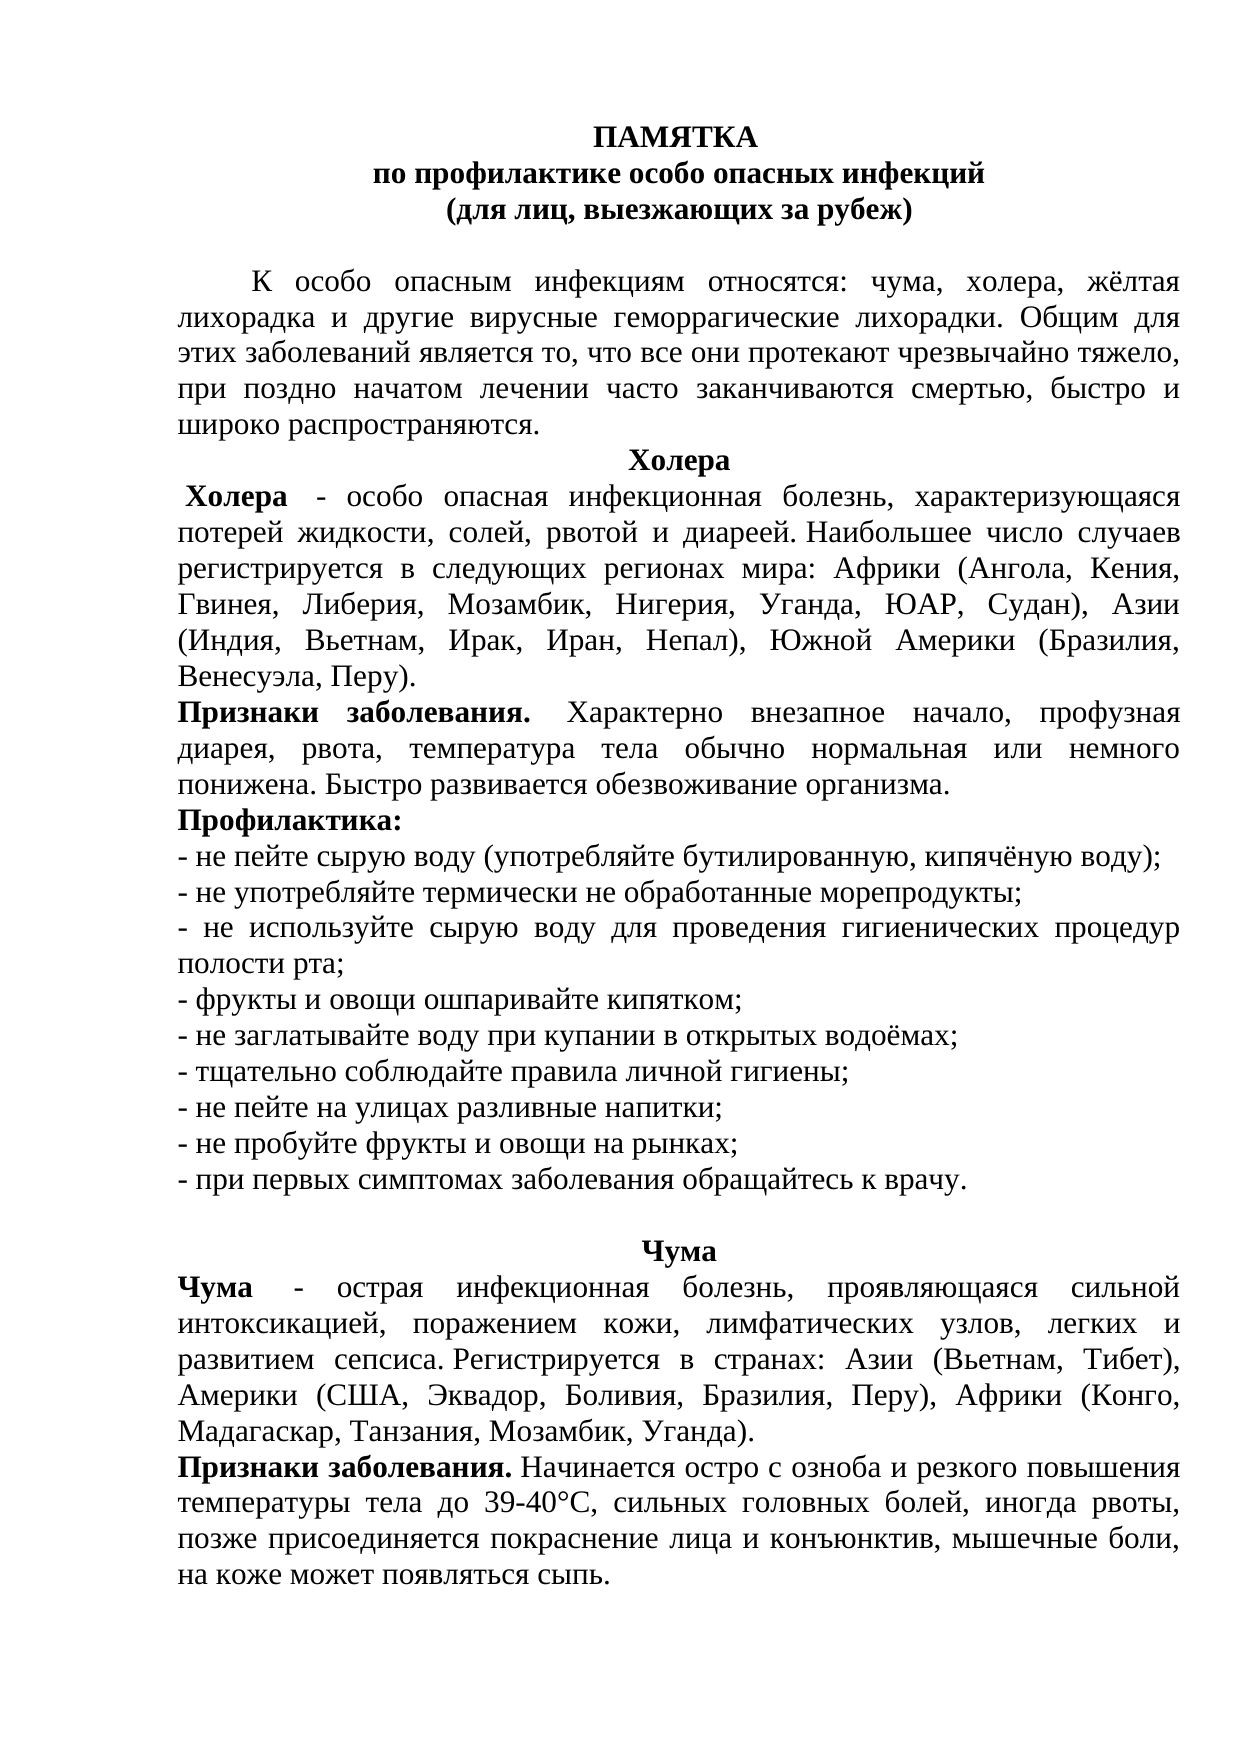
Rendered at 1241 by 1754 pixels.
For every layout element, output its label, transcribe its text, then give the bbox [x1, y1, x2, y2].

text - фрукты и овощи ошпаривайте кипятком; [177, 981, 1181, 1017]
text Чума - острая инфекционная болезнь, проявляющаяся сильной интоксикацией, поражением кожи, лимфатических узлов, легких и развитием сепсиса. Регистрируется в странах: Азии (Вьетнам, Тибет), Америки (США, Эквадор, Боливия, Бразилия, Перу), Африки (Конго, Мадагаскар, Танзания, Мозамбик, Уганда). [177, 1268, 1181, 1448]
text Признаки заболевания. Начинается остро с озноба и резкого повышения температуры тела до 39-40°С, сильных головных болей, иногда рвоты, позже присоединяется покраснение лица и конъюнктив, мышечные боли, на коже может появляться сыпь. [177, 1448, 1181, 1592]
text Чума [177, 1232, 1181, 1268]
text Признаки заболевания. Характерно внезапное начало, профузная диарея, рвота, температура тела обычно нормальная или немного понижена. Быстро развивается обезвоживание организма. [177, 693, 1181, 801]
text (для лиц, выезжающих за рубеж) [177, 190, 1181, 226]
text - не заглатывайте воду при купании в открытых водоёмах; [177, 1017, 1181, 1052]
text Холера [177, 442, 1181, 477]
text - при первых симптомах заболевания обращайтесь к врачу. [177, 1160, 1181, 1196]
text по профилактике особо опасных инфекций [177, 154, 1181, 190]
text - не пробуйте фрукты и овощи на рынках; [177, 1124, 1181, 1160]
text Профилактика: - не пейте сырую воду (употребляйте бутилированную, кипячёную воду); [177, 801, 1181, 873]
text ПАМЯТКА [177, 118, 1181, 154]
text - не используйте сырую воду для проведения гигиенических процедур полости рта; [177, 909, 1181, 981]
text Холера - особо опасная инфекционная болезнь, характеризующаяся потерей жидкости, солей, рвотой и диареей. Наибольшее число случаев регистрируется в следующих регионах мира: Африки (Ангола, Кения, Гвинея, Либерия, Мозамбик, Нигерия, Уганда, ЮАР, Судан), Азии (Индия, Вьетнам, Ирак, Иран, Непал), Южной Америки (Бразилия, Венесуэла, Перу). [177, 477, 1181, 693]
text - не пейте на улицах разливные напитки; [177, 1088, 1181, 1124]
text К особо опасным инфекциям относятся: чума, холера, жёлтая лихорадка и другие вирусные геморрагические лихорадки. Общим для этих заболеваний является то, что все они протекают чрезвычайно тяжело, при поздно начатом лечении часто заканчиваются смертью, быстро и широко распространяются. [177, 262, 1181, 442]
text - тщательно соблюдайте правила личной гигиены; [177, 1052, 1181, 1088]
text - не употребляйте термически не обработанные морепродукты; [177, 873, 1181, 909]
